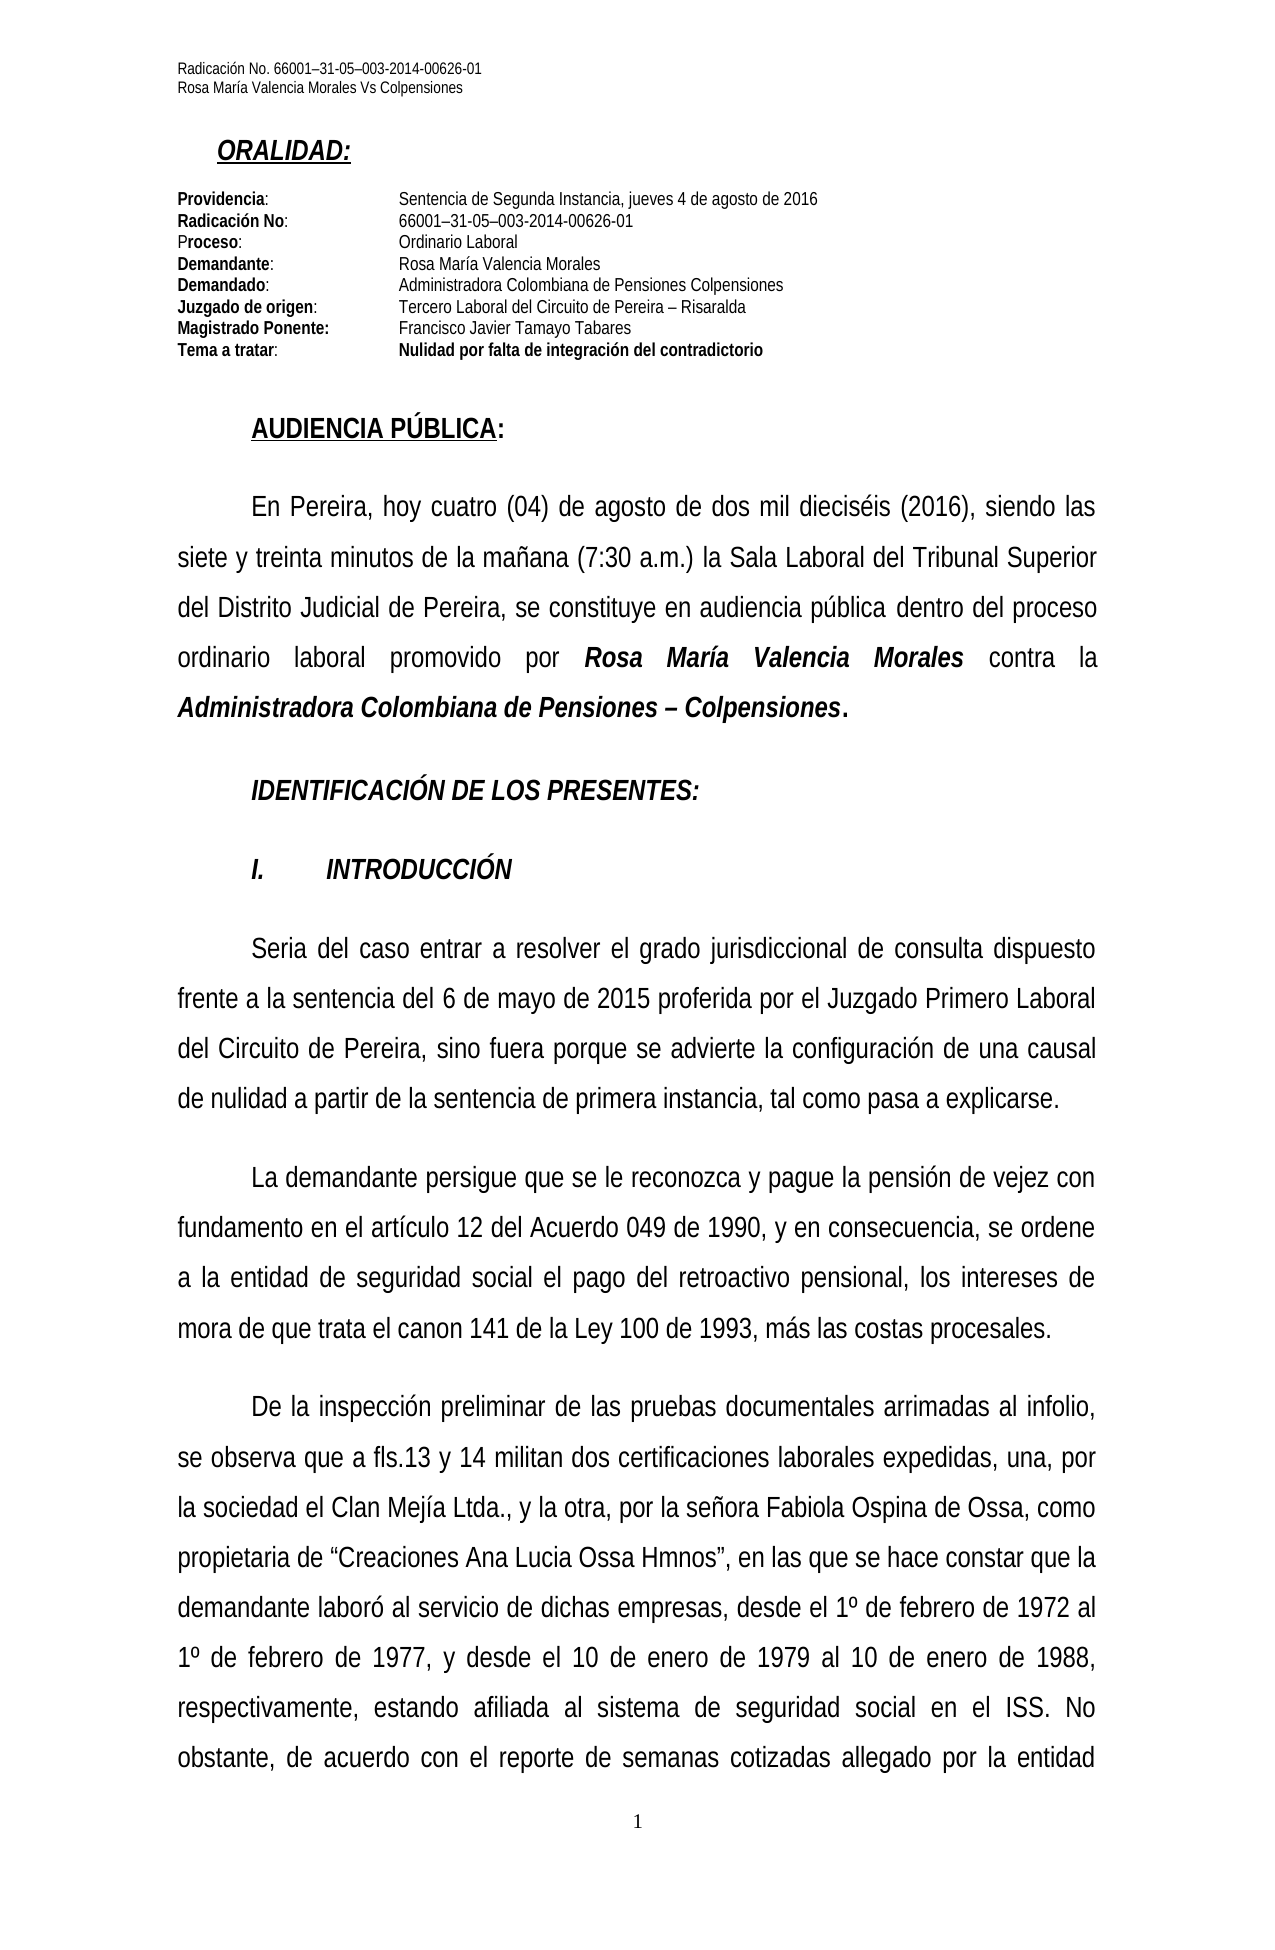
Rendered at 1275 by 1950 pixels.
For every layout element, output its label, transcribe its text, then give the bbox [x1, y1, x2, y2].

text IDENTIFICACIÓN DE LOS PRESENTES: [177, 773, 1098, 807]
text En Pereira, hoy cuatro (04) de agosto de dos mil dieciséis (2016), siendo las siete y treinta minutos de la mañana (7:30 a.m.) la Sala Laboral del Tribunal Superior del Distrito Judicial de Pereira, se constituye en audiencia pública dentro del proceso ordinario laboral promovido por Rosa María Valencia Morales contra la Administradora Colombiana de Pensiones – Colpensiones. [177, 489, 1098, 723]
text Proceso: Ordinario Laboral [177, 231, 1098, 253]
text Tema a tratar: Nulidad por falta de integración del contradictorio [177, 339, 1098, 360]
text AUDIENCIA PÚBLICA: [177, 411, 1098, 444]
text Demandado: Administradora Colombiana de Pensiones Colpensiones [177, 274, 1098, 296]
text Demandante: Rosa María Valencia Morales [177, 253, 1098, 274]
text Radicación No: 66001–31-05–003-2014-00626-01 [177, 209, 1098, 231]
text Seria del caso entrar a resolver el grado jurisdiccional de consulta dispuesto frente a la sentencia del 6 de mayo de 2015 proferida por el Juzgado Primero Laboral del Circuito de Pereira, sino fuera porque se advierte la configuración de una causal de nulidad a partir de la sentencia de primera instancia, tal como pasa a explicarse. [177, 931, 1098, 1115]
text Juzgado de origen: Tercero Laboral del Circuito de Pereira – Risaralda [177, 296, 1098, 317]
text ORALIDAD: [177, 133, 1098, 166]
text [177, 1389, 1098, 1774]
list INTRODUCCIÓN [251, 852, 1098, 886]
text Providencia: Sentencia de Segunda Instancia, jueves 4 de agosto de 2016 [177, 188, 1098, 209]
text Magistrado Ponente: Francisco Javier Tamayo Tabares [177, 317, 1098, 339]
text La demandante persigue que se le reconozca y pague la pensión de vejez con fundamento en el artículo 12 del Acuerdo 049 de 1990, y en consecuencia, se ordene a la entidad de seguridad social el pago del retroactivo pensional, los intereses de mora de que trata el canon 141 de la Ley 100 de 1993, más las costas procesales. [177, 1160, 1098, 1344]
